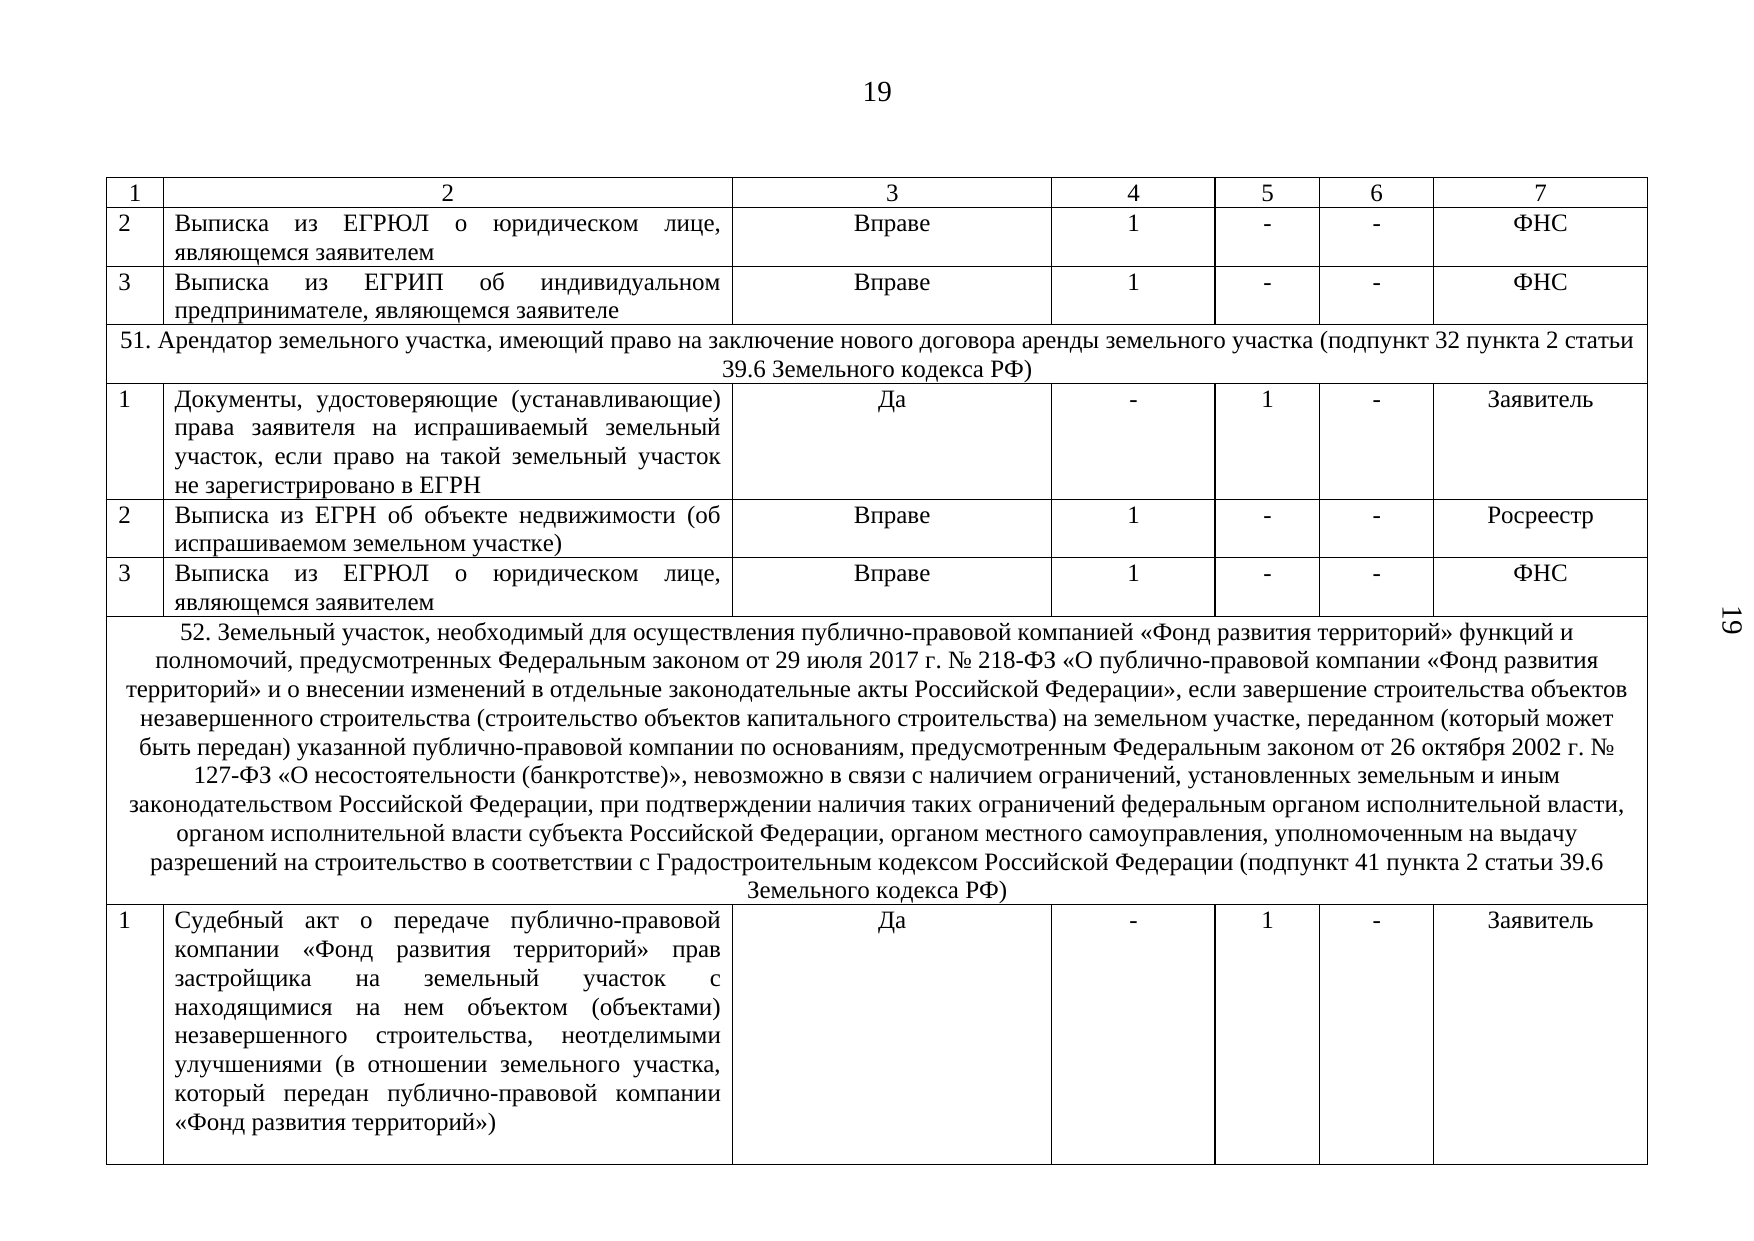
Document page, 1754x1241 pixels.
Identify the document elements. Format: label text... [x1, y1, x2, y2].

table_cell - [1052, 384, 1214, 499]
table_cell 5 [1216, 178, 1319, 207]
table_cell Документы, удостоверяющие (устанавливающие) права заявителя на испрашиваемый земельный участок, если право на такой земельный участок не зарегистрировано в ЕГРН [164, 384, 732, 499]
table_cell ФНС [1434, 267, 1647, 324]
table_cell Выписка из ЕГРН об объекте недвижимости (об испрашиваемом земельном участке) [164, 500, 732, 557]
table_cell 1 [1216, 905, 1319, 1164]
table_cell 3 [107, 558, 163, 616]
table_cell - [1320, 208, 1433, 266]
table_cell Да [733, 905, 1051, 1164]
table_cell - [1320, 384, 1433, 499]
table_cell Заявитель [1434, 384, 1647, 499]
table_cell 1 [1052, 500, 1214, 557]
table_cell 51. Арендатор земельного участка, имеющий право на заключение нового договора аренды земельного участка (подпункт 32 пункта 2 статьи 39.6 Земельного кодекса РФ) [107, 325, 1647, 383]
table_cell Вправе [733, 267, 1051, 324]
table_cell 2 [107, 208, 163, 266]
table_cell - [1216, 208, 1319, 266]
table_cell Заявитель [1434, 905, 1647, 1164]
table_cell - [1216, 267, 1319, 324]
table_cell 1 [1052, 558, 1214, 616]
table_cell - [1052, 905, 1214, 1164]
table_cell - [1320, 500, 1433, 557]
table_cell 3 [107, 267, 163, 324]
table_cell - [1216, 500, 1319, 557]
table_cell Вправе [733, 558, 1051, 616]
table_cell 7 [1434, 178, 1647, 207]
table_cell ФНС [1434, 558, 1647, 616]
table_cell Да [733, 384, 1051, 499]
table_cell - [1320, 558, 1433, 616]
table_cell ФНС [1434, 208, 1647, 266]
table_cell Выписка из ЕГРЮЛ о юридическом лице, являющемся заявителем [164, 208, 732, 266]
table_cell 1 [1052, 267, 1214, 324]
table_cell - [1320, 267, 1433, 324]
table_cell Судебный акт о передаче публично-правовой компании «Фонд развития территорий» прав застройщика на земельный участок с находящимися на нем объектом (объектами) незавершенного строительства, неотделимыми улучшениями (в отношении земельного участка, который передан публично-правовой компании «Фонд развития территорий») [164, 905, 732, 1164]
table_cell Вправе [733, 208, 1051, 266]
table_cell Выписка из ЕГРЮЛ о юридическом лице, являющемся заявителем [164, 558, 732, 616]
table_cell 1 [107, 905, 163, 1164]
table_cell Вправе [733, 500, 1051, 557]
table_cell 2 [107, 500, 163, 557]
table_cell 4 [1052, 178, 1214, 207]
table_cell 52. Земельный участок, необходимый для осуществления публично-правовой компанией «Фонд развития территорий» функций и полномочий, предусмотренных Федеральным законом от 29 июля 2017 г. № 218-ФЗ «О публично-правовой компании «Фонд развития территорий» и о внесении изменений в отдельные законодательные акты Российской Федерации», если завершение строительства объектов незавершенного строительства (строительство объектов капитального строительства) на земельном участке, переданном (который может быть передан) указанной публично-правовой компании по основаниям, предусмотренным Федеральным законом от 26 октября 2002 г. № 127-ФЗ «О несостоятельности (банкротстве)», невозможно в связи с наличием ограничений, установленных земельным и иным законодательством Российской Федерации, при подтверждении наличия таких ограничений федеральным органом исполнительной власти, органом исполнительной власти субъекта Российской Федерации, органом местного самоуправления, уполномоченным на выдачу разрешений на строительство в соответствии с Градостроительным кодексом Российской Федерации (подпункт 41 пункта 2 статьи 39.6 Земельного кодекса РФ) [107, 617, 1647, 904]
table_cell 1 [107, 178, 163, 207]
table_cell 1 [1216, 384, 1319, 499]
table_cell Выписка из ЕГРИП об индивидуальном предпринимателе, являющемся заявителе [164, 267, 732, 324]
table_cell 1 [1052, 208, 1214, 266]
table_cell 6 [1320, 178, 1433, 207]
table_cell 2 [164, 178, 732, 207]
table_cell - [1216, 558, 1319, 616]
table_cell 3 [733, 178, 1051, 207]
table_cell Росреестр [1434, 500, 1647, 557]
table_cell - [1320, 905, 1433, 1164]
table_cell 1 [107, 384, 163, 499]
